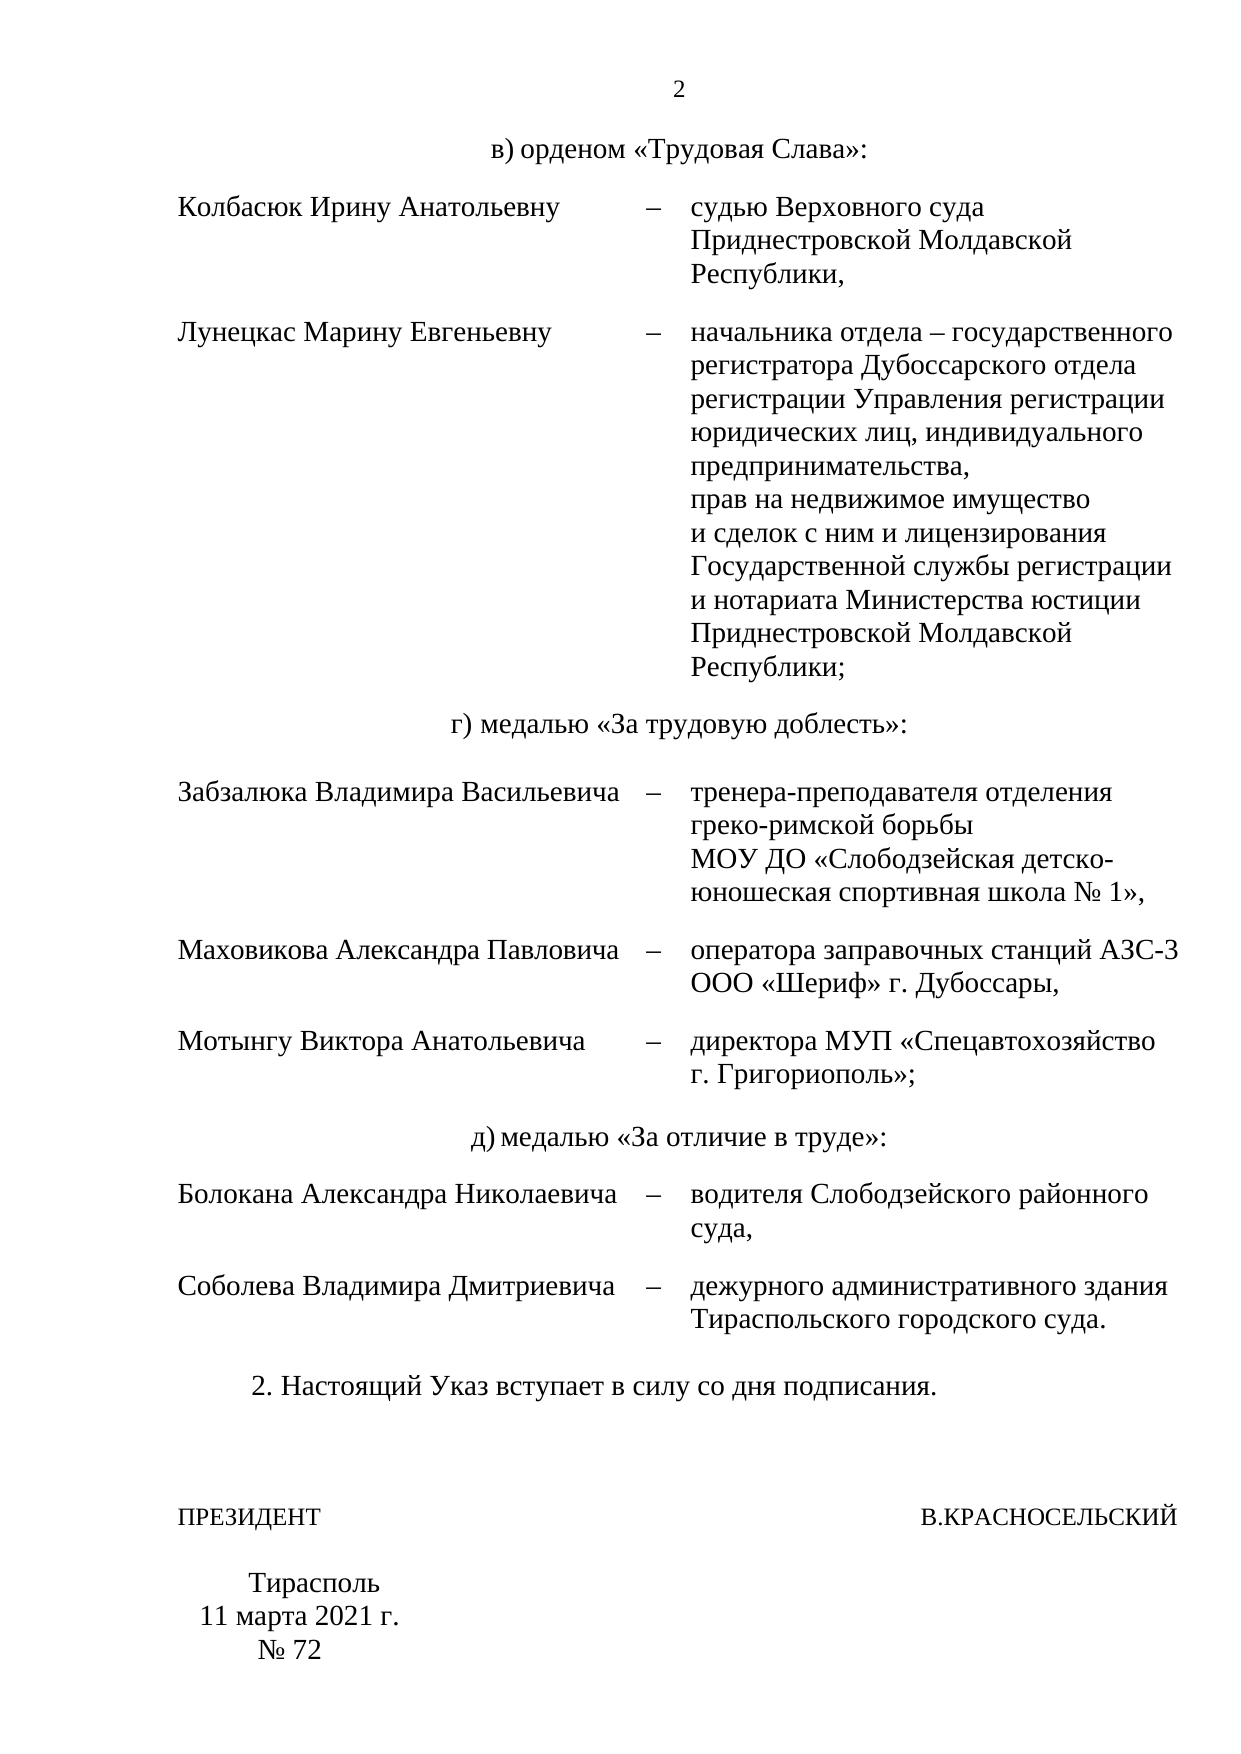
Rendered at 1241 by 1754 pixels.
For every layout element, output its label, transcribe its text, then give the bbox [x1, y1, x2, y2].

table_cell директора МУП «Спецавтохозяйство г. Григориополь»; [679, 1023, 1196, 1090]
table_cell – [635, 1023, 679, 1090]
table_header Колбасюк Ирину Анатольевну [166, 189, 635, 314]
table_header судью Верховного суда Приднестровской Молдавской Республики, [679, 189, 1196, 314]
list медалью «За трудовую доблесть»: [177, 707, 1181, 740]
list Настоящий Указ вступает в силу со дня подписания. [177, 1368, 1181, 1402]
table_header – [635, 1177, 679, 1268]
table_cell дежурного административного здания Тираспольского городского суда. [679, 1268, 1196, 1335]
text № 72 [177, 1632, 1181, 1665]
table_header – [635, 774, 679, 932]
list орденом «Трудовая Слава»: [177, 131, 1181, 165]
table_cell Маховикова Александра Павловича [166, 932, 635, 1023]
table_cell Соболева Владимира Дмитриевича [166, 1268, 635, 1335]
table_header водителя Слободзейского районного суда, [679, 1177, 1196, 1268]
table_cell начальника отдела – государственного регистратора Дубоссарского отдела регистрации Управления регистрации юридических лиц, индивидуального предпринимательства, прав на недвижимое имущество и сделок с ним и лицензирования Государственной службы регистрации и нотариата Министерства юстиции Приднестровской Молдавской Республики; [679, 314, 1196, 683]
table_header Болокана Александра Николаевича [166, 1177, 635, 1268]
list медалью «За отличие в труде»: [177, 1119, 1181, 1152]
text 11 марта 2021 г. [177, 1598, 1181, 1632]
text г. Тирасполь [177, 1565, 1181, 1598]
table_cell Лунецкас Марину Евгеньевну [166, 314, 635, 683]
table_cell – [635, 314, 679, 683]
table_cell оператора заправочных станций АЗС-3 ООО «Шериф» г. Дубоссары, [679, 932, 1196, 1023]
table_cell – [635, 1268, 679, 1335]
table_header тренера-преподавателя отделения греко-римской борьбы МОУ ДО «Слободзейская детско- юношеская спортивная школа № 1», [679, 774, 1196, 932]
table_cell – [635, 932, 679, 1023]
table_header – [635, 189, 679, 314]
text ПРЕЗИДЕНТ В.КРАСНОСЕЛЬСКИЙ [177, 1502, 1181, 1531]
table_cell Мотынгу Виктора Анатольевича [166, 1023, 635, 1090]
table_header Забзалюка Владимира Васильевича [166, 774, 635, 932]
